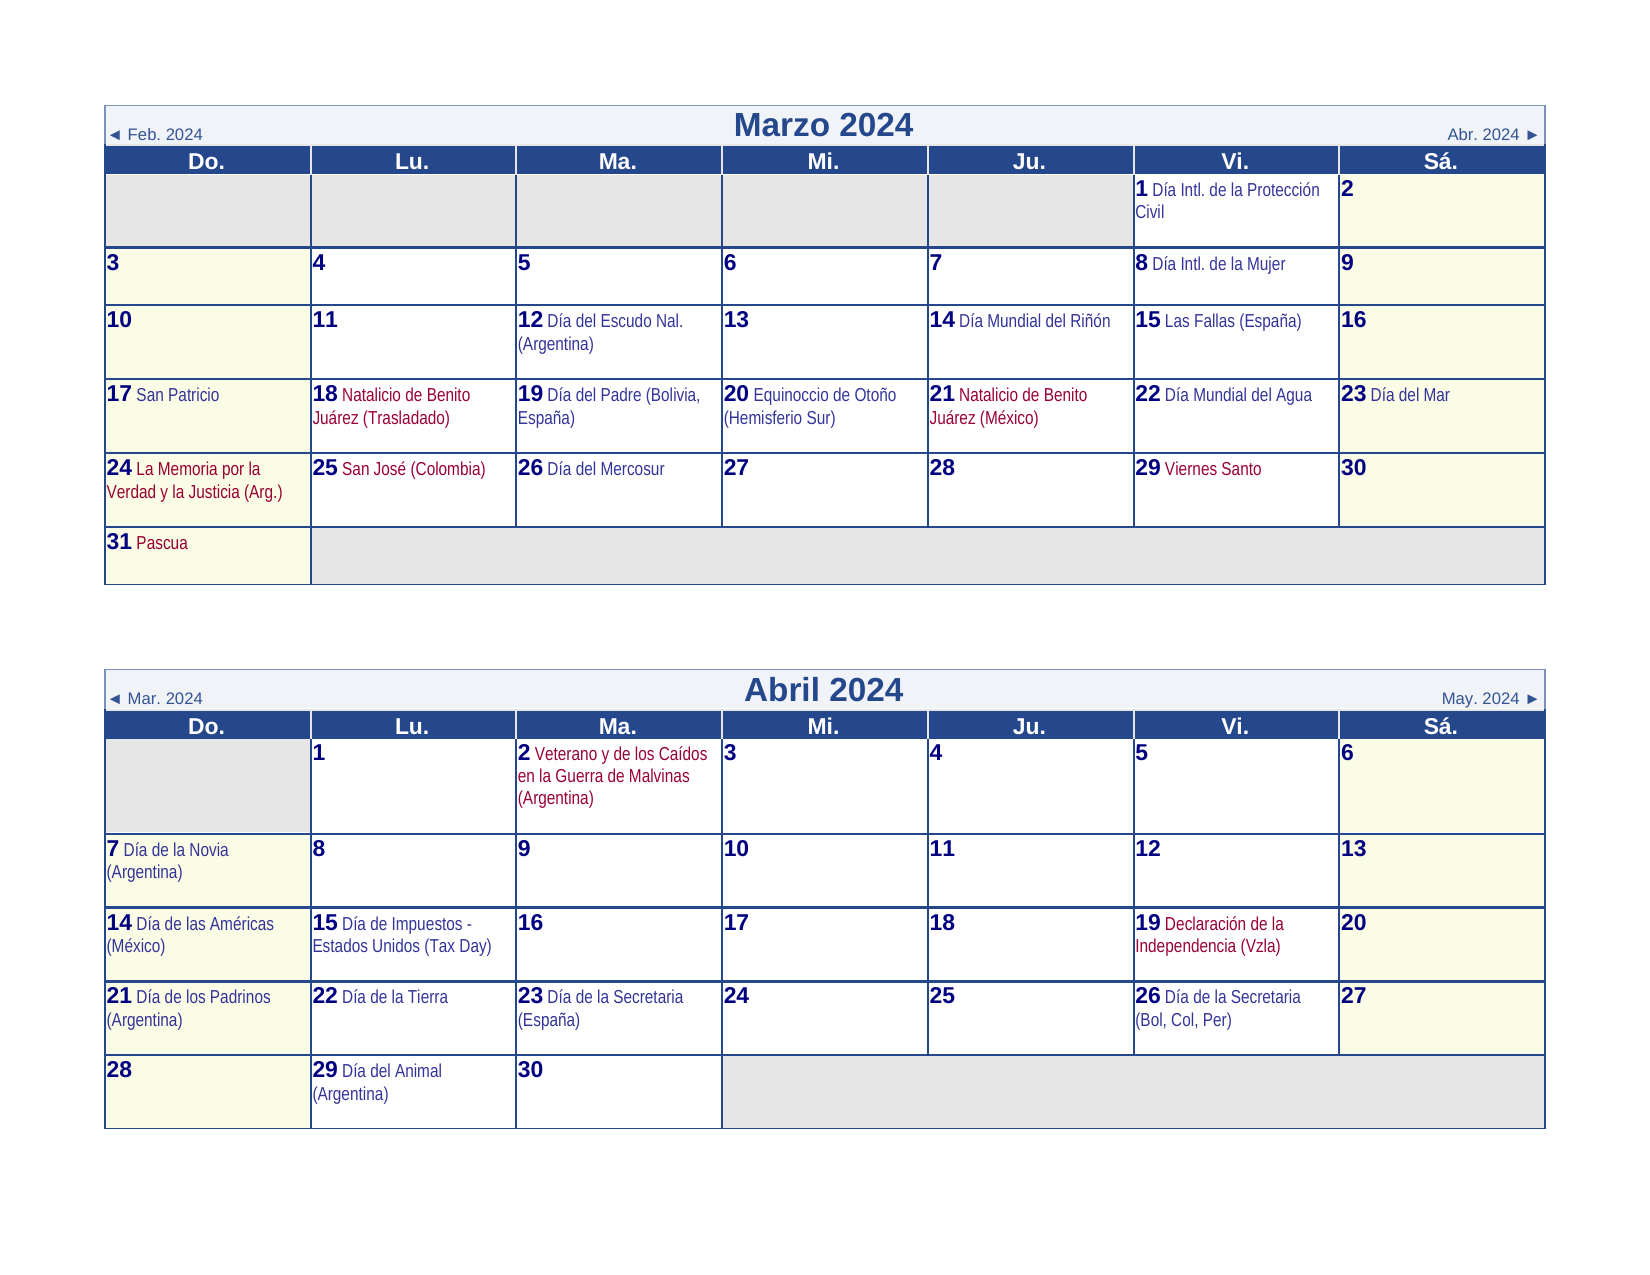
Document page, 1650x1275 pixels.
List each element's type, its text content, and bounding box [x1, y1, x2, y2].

table_cell 6 [723, 249, 927, 304]
table_cell Do. [106, 146, 310, 174]
table_cell 11 [312, 306, 515, 378]
table_cell 16 [1340, 306, 1544, 378]
table_cell 13 [1340, 835, 1544, 906]
table_cell 20 Equinoccio de Otoño (Hemisferio Sur) [723, 380, 927, 452]
table_cell 7 Día de la Novia (Argentina) [106, 835, 310, 906]
table_cell 2 [1340, 175, 1544, 246]
table_header ◄ Feb. 2024 [106, 106, 311, 144]
table_cell 19 Declaración de la Independencia (Vzla) [1135, 909, 1338, 980]
table_header Abril 2024 [311, 670, 1339, 708]
table_cell 8 [312, 835, 515, 906]
table_cell 25 San José (Colombia) [312, 454, 515, 526]
table_cell Ju. [929, 711, 1133, 739]
table_cell 14 Día de las Américas (México) [106, 909, 310, 980]
table_cell 30 [517, 1056, 721, 1128]
table_cell 17 San Patricio [106, 380, 310, 452]
table_cell 5 [517, 249, 721, 304]
table_cell 3 [723, 739, 927, 832]
table_cell 1 Día Intl. de la Protección Civil [1135, 175, 1338, 246]
table_cell Lu. [312, 711, 515, 739]
table_cell 15 Las Fallas (España) [1135, 306, 1338, 378]
table_cell Lu. [312, 146, 515, 174]
table_cell 22 Día de la Tierra [312, 983, 515, 1054]
table_cell 30 [1340, 454, 1544, 526]
table_header May. 2024 ► [1339, 670, 1544, 708]
table_cell [312, 528, 1544, 584]
table_cell 4 [929, 739, 1133, 832]
table_cell Ju. [929, 146, 1133, 174]
table_cell 15 Día de Impuestos - Estados Unidos (Tax Day) [312, 909, 515, 980]
table_cell [517, 175, 721, 246]
table_cell Mi. [723, 711, 927, 739]
table_header ◄ Mar. 2024 [106, 670, 311, 708]
table_cell 27 [1340, 983, 1544, 1054]
table_cell Mi. [723, 146, 927, 174]
table_cell 16 [517, 909, 721, 980]
table_cell [723, 175, 927, 246]
table_cell 27 [723, 454, 927, 526]
table_cell 17 [723, 909, 927, 980]
table_cell 29 Día del Animal (Argentina) [312, 1056, 515, 1128]
table_cell 23 Día del Mar [1340, 380, 1544, 452]
table_cell 3 [106, 249, 310, 304]
table_cell 24 La Memoria por la Verdad y la Justicia (Arg.) [106, 454, 310, 526]
table_cell Vi. [1135, 146, 1338, 174]
table_cell 7 [929, 249, 1133, 304]
table_cell [106, 739, 310, 832]
table_cell 19 Día del Padre (Bolivia, España) [517, 380, 721, 452]
table_cell 25 [929, 983, 1133, 1054]
table_cell 14 Día Mundial del Riñón [929, 306, 1133, 378]
table_cell 18 [929, 909, 1133, 980]
table_cell Ma. [517, 146, 721, 174]
table_cell [106, 175, 310, 246]
table_cell 12 [1135, 835, 1338, 906]
table_cell [312, 175, 515, 246]
table_cell 2 Veterano y de los Caídos en la Guerra de Malvinas (Argentina) [517, 739, 721, 832]
table_cell 21 Natalicio de Benito Juárez (México) [929, 380, 1133, 452]
table_cell 10 [723, 835, 927, 906]
table_cell 4 [312, 249, 515, 304]
table_cell Vi. [1135, 711, 1338, 739]
table_cell [929, 175, 1133, 246]
table_cell 23 Día de la Secretaria (España) [517, 983, 721, 1054]
table_cell 21 Día de los Padrinos (Argentina) [106, 983, 310, 1054]
table_cell 5 [1135, 739, 1338, 832]
table_cell 18 Natalicio de Benito Juárez (Trasladado) [312, 380, 515, 452]
table_cell 8 Día Intl. de la Mujer [1135, 249, 1338, 304]
table_cell Sá. [1340, 711, 1544, 739]
table_cell 28 [929, 454, 1133, 526]
table_cell 10 [106, 306, 310, 378]
table_header Abr. 2024 ► [1339, 106, 1544, 144]
table_cell Do. [106, 711, 310, 739]
table_cell 1 [312, 739, 515, 832]
table_header Marzo 2024 [311, 106, 1339, 144]
table_cell Ma. [517, 711, 721, 739]
table_cell 31 Pascua [106, 528, 310, 584]
table_cell 11 [929, 835, 1133, 906]
table_cell Sá. [1340, 146, 1544, 174]
table_cell 13 [723, 306, 927, 378]
table_cell 26 Día de la Secretaria (Bol, Col, Per) [1135, 983, 1338, 1054]
table_cell 9 [517, 835, 721, 906]
table_cell 28 [106, 1056, 310, 1128]
table_cell 26 Día del Mercosur [517, 454, 721, 526]
table_cell 29 Viernes Santo [1135, 454, 1338, 526]
table_cell 6 [1340, 739, 1544, 832]
table_cell [723, 1056, 1544, 1128]
table_cell 9 [1340, 249, 1544, 304]
table_cell 24 [723, 983, 927, 1054]
table_cell 12 Día del Escudo Nal. (Argentina) [517, 306, 721, 378]
table_cell 22 Día Mundial del Agua [1135, 380, 1338, 452]
table_cell 20 [1340, 909, 1544, 980]
